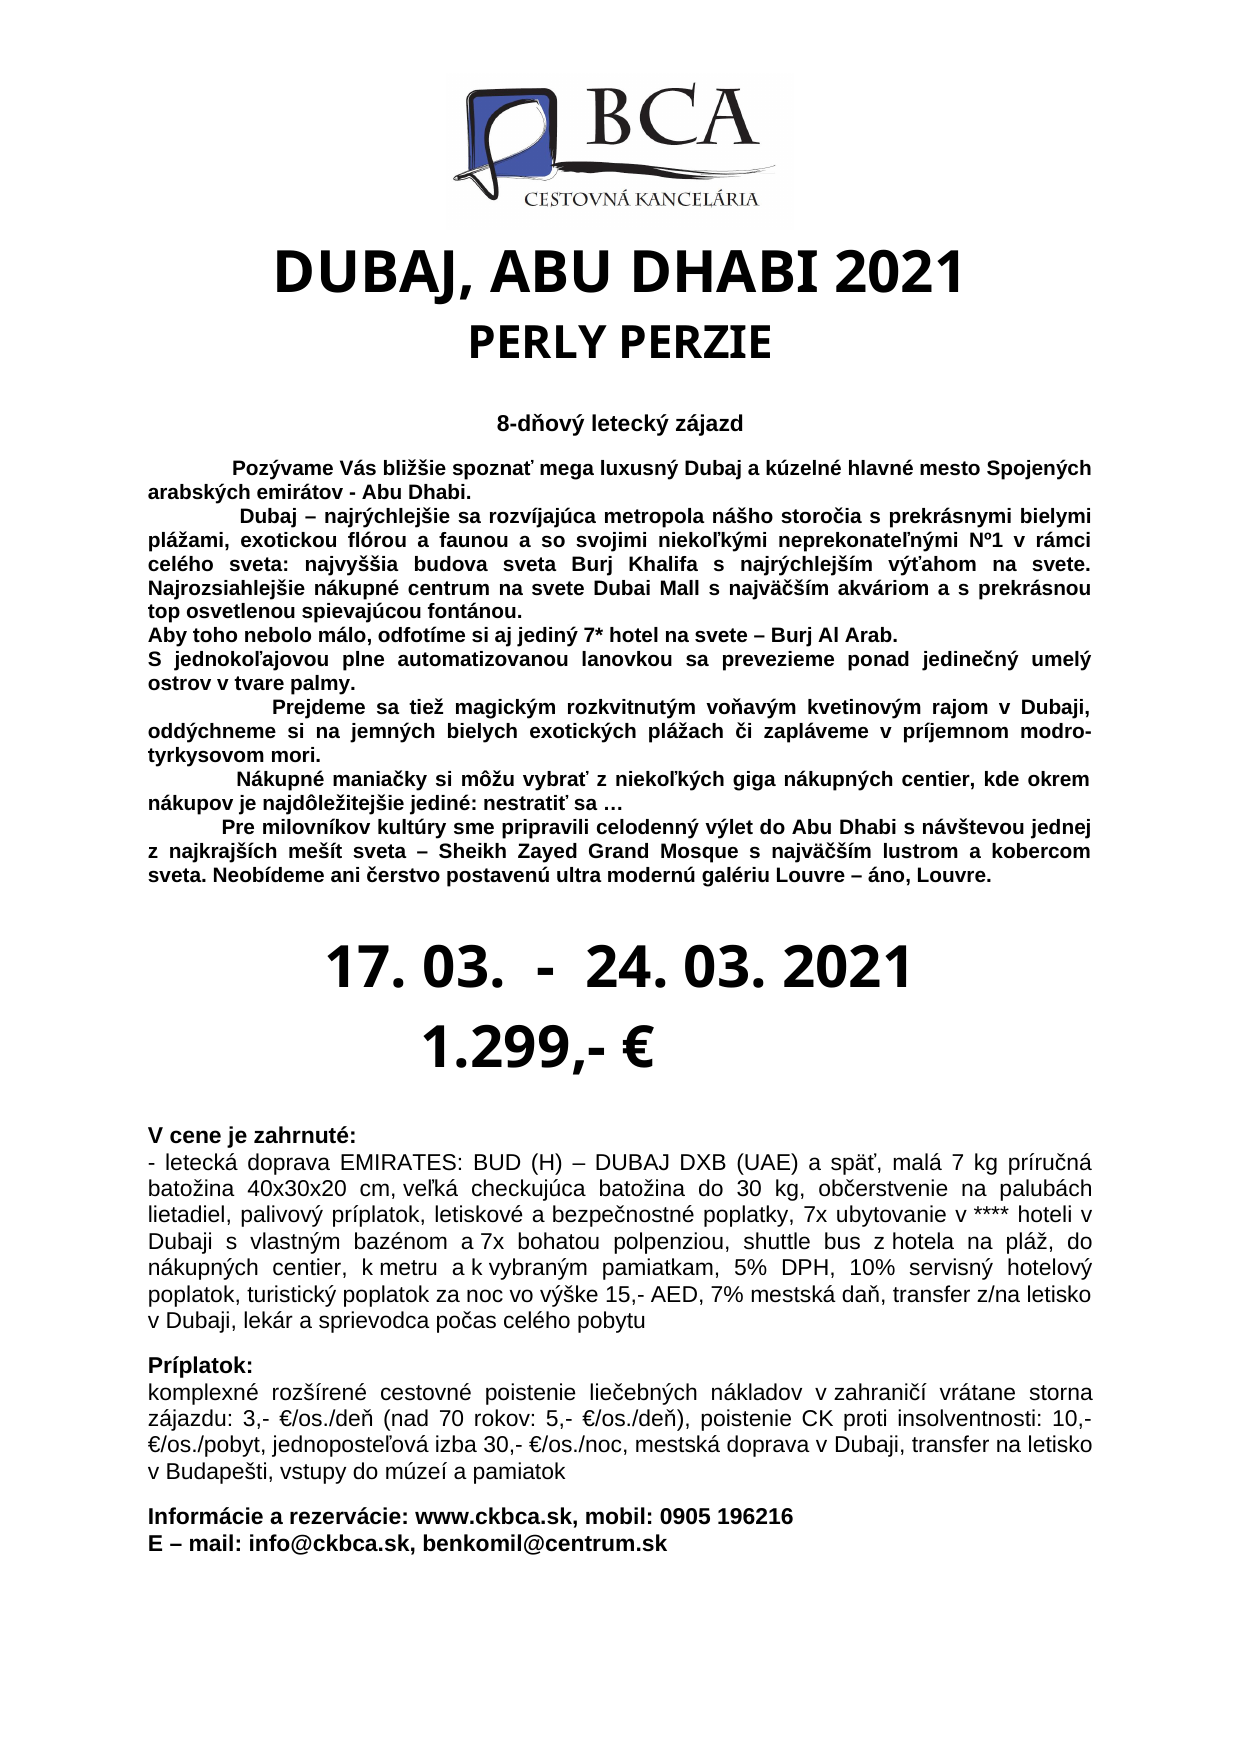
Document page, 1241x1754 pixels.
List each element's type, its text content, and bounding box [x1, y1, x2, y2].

text 1.299,- € [148, 1004, 1093, 1084]
text DUBAJ, ABU DHABI 2021 [148, 230, 1093, 309]
text Nákupné maniačky si môžu vybrať z niekoľkých giga nákupných centier, kde okrem nákupov je najdôležitejšie jediné: nestratiť sa … [148, 767, 1093, 815]
text Informácie a rezervácie: www.ckbca.sk, mobil: 0905 196216 [148, 1503, 1093, 1530]
text - letecká doprava EMIRATES: BUD (H) – DUBAJ DXB (UAE) a späť, malá 7 kg príručná batožina 40x30x20 cm, veľká checkujúca batožina do 30 kg, občerstvenie na palubách lietadiel, palivový príplatok, letiskové a bezpečnostné poplatky, 7x ubytovanie v **** hoteli v Dubaji s vlastným bazénom a 7x bohatou polpenziou, shuttle bus z hotela na pláž, do nákupných centier, k metru a k vybraným pamiatkam, 5% DPH, 10% servisný hotelový poplatok, turistický poplatok za noc vo výške 15,- AED, 7% mestská daň, transfer z/na letisko v Dubaji, lekár a sprievodca počas celého pobytu [148, 1149, 1093, 1333]
text Pozývame Vás bližšie spoznať mega luxusný Dubaj a kúzelné hlavné mesto Spojených arabských emirátov - Abu Dhabi. [148, 456, 1093, 503]
subtitle 8-dňový letecký zájazd [148, 410, 1093, 436]
text Prejdeme sa tiež magickým rozkvitnutým voňavým kvetinovým rajom v Dubaji, oddýchneme si na jemných bielych exotických plážach či zapláveme v príjemnom modro-tyrkysovom mori. [148, 695, 1093, 767]
text Príplatok: [148, 1352, 1093, 1379]
subtitle 17. 03. - 24. 03. 2021 [148, 925, 1093, 1004]
text Aby toho nebolo málo, odfotíme si aj jediný 7* hotel na svete – Burj Al Arab. [148, 623, 1093, 647]
picture [445, 73, 795, 230]
text E – mail: info@ckbca.sk, benkomil@centrum.sk [148, 1530, 1093, 1556]
text V cene je zahrnuté: [148, 1122, 1093, 1149]
text komplexné rozšírené cestovné poistenie liečebných nákladov v zahraničí vrátane storna zájazdu: 3,- €/os./deň (nad 70 rokov: 5,- €/os./deň), poistenie CK proti insolventnosti: 10,- €/os./pobyt, jednoposteľová izba 30,- €/os./noc, mestská doprava v Dubaji, transfer na letisko v Budapešti, vstupy do múzeí a pamiatok [148, 1379, 1093, 1484]
text Dubaj – najrýchlejšie sa rozvíjajúca metropola nášho storočia s prekrásnymi bielymi plážami, exotickou flórou a faunou a so svojimi niekoľkými neprekonateľnými Nº1 v rámci celého sveta: najvyššia budova sveta Burj Khalifa s najrýchlejším výťahom na svete. Najrozsiahlejšie nákupné centrum na svete Dubai Mall s najväčším akváriom a s prekrásnou top osvetlenou spievajúcou fontánou. [148, 503, 1093, 623]
text Pre milovníkov kultúry sme pripravili celodenný výlet do Abu Dhabi s návštevou jednej z najkrajších mešít sveta – Sheikh Zayed Grand Mosque s najväčším lustrom a kobercom sveta. Neobídeme ani čerstvo postavenú ultra modernú galériu Louvre – áno, Louvre. [148, 815, 1093, 887]
text PERLY PERZIE [148, 309, 1093, 372]
text S jednokoľajovou plne automatizovanou lanovkou sa prevezieme ponad jedinečný umelý ostrov v tvare palmy. [148, 647, 1093, 695]
